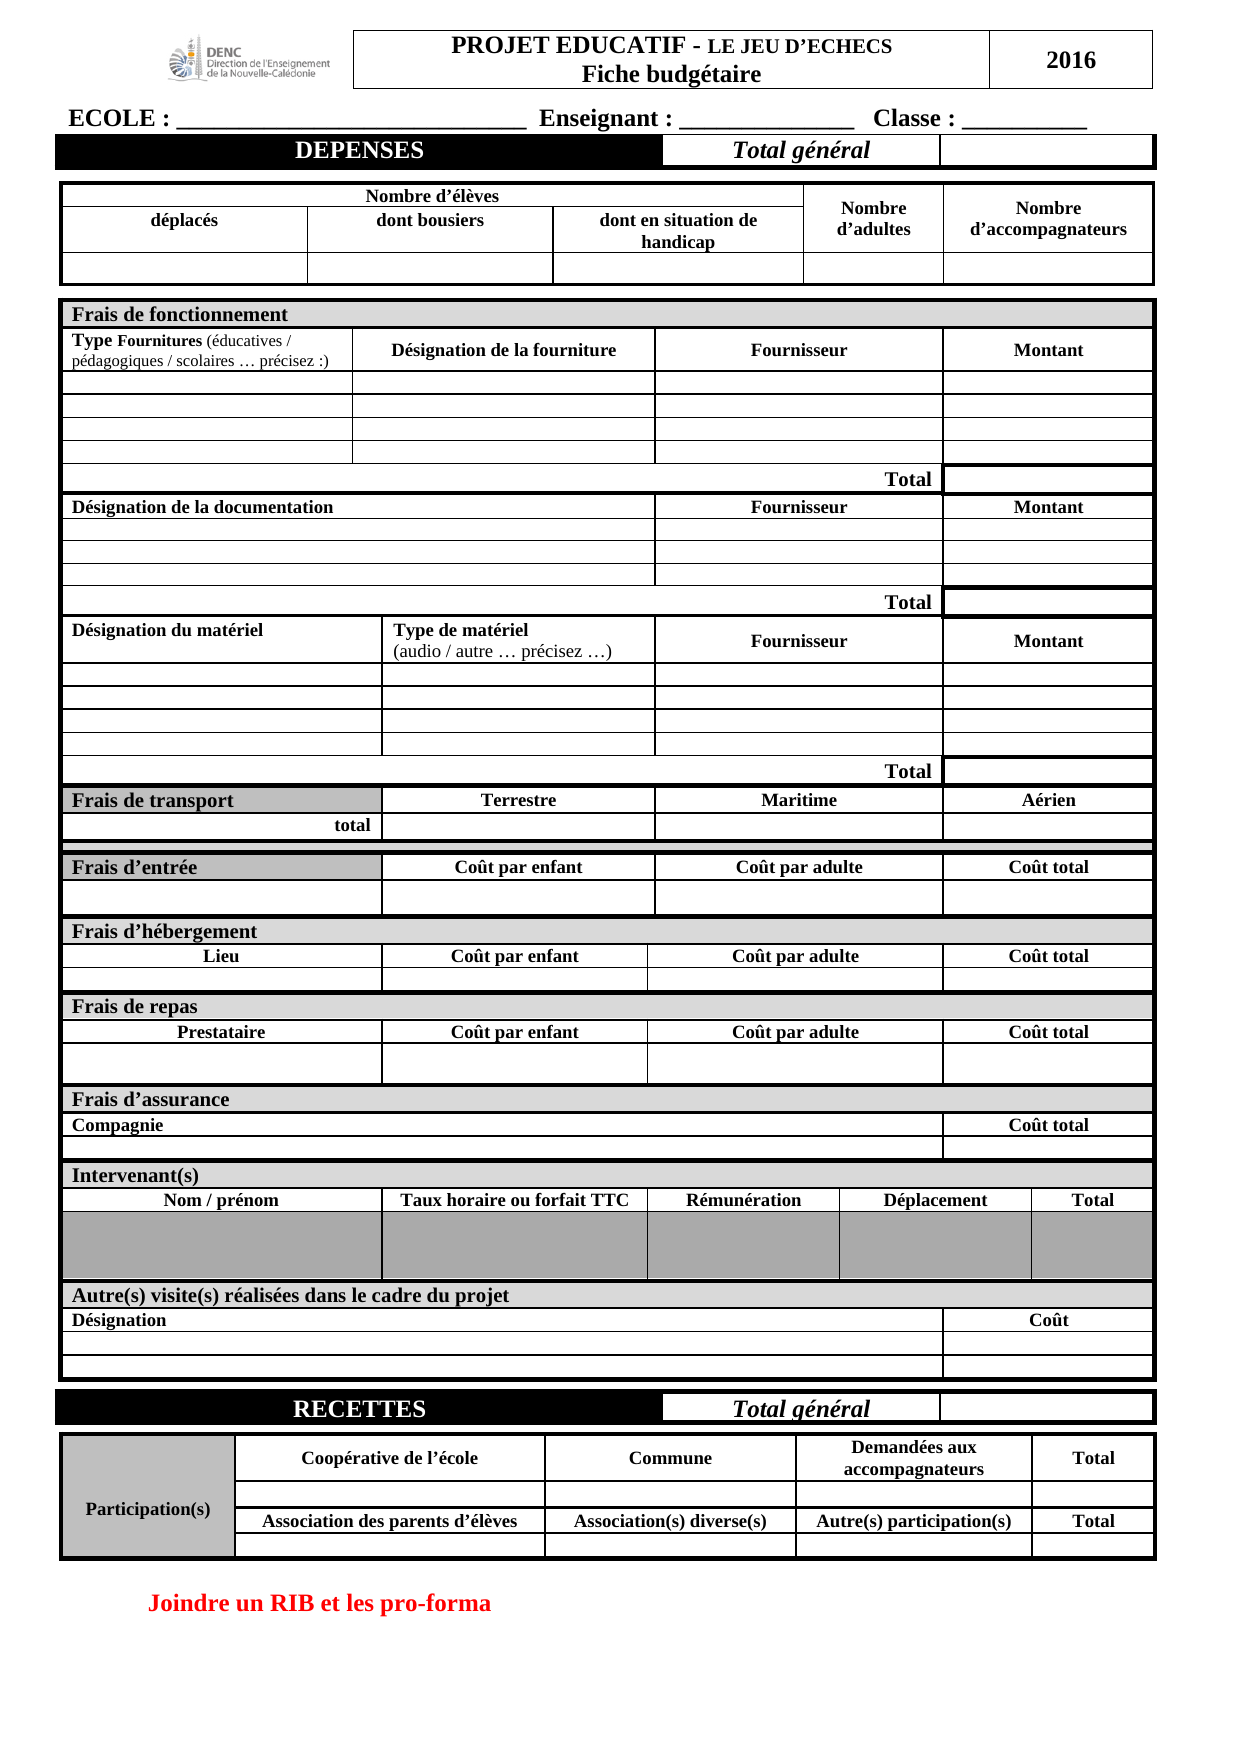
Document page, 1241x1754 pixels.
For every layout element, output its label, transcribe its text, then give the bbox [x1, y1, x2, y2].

table_header Total [1033, 1436, 1153, 1479]
table_cell [63, 1137, 942, 1158]
table_cell [546, 1482, 795, 1506]
table_cell Frais d’assurance [63, 1087, 1152, 1111]
table_cell Total [1032, 1189, 1152, 1211]
table_cell [63, 710, 381, 731]
table_cell [944, 710, 1152, 731]
table_cell [1032, 1212, 1152, 1278]
table_cell Frais de transport [63, 788, 381, 812]
table_cell Maritime [656, 788, 942, 812]
text Joindre un RIB et les pro-forma [148, 1588, 1092, 1617]
table_cell [656, 418, 942, 439]
table_cell Total [63, 464, 941, 491]
table_cell Désignation de la fourniture [353, 329, 654, 370]
table_cell Montant [944, 329, 1152, 370]
table_cell [944, 687, 1152, 708]
table_cell [656, 441, 942, 463]
table_cell [383, 968, 647, 990]
table_header Demandées aux accompagnateurs [797, 1436, 1031, 1479]
table_cell Coût total [944, 1114, 1152, 1135]
table_cell [656, 541, 942, 563]
table_cell Total [63, 586, 941, 614]
table_cell Coût par adulte [656, 855, 942, 879]
table_cell [656, 733, 942, 754]
table_cell [383, 710, 654, 731]
table_cell [63, 418, 352, 439]
table_cell Association des parents d’élèves [236, 1509, 544, 1532]
table_cell [1033, 1482, 1153, 1506]
table_cell [63, 1356, 942, 1377]
table_cell [63, 881, 381, 914]
table_cell [945, 759, 1152, 783]
table_cell Total général [663, 135, 939, 165]
table_cell [944, 441, 1152, 463]
table_cell [945, 590, 1152, 614]
table_cell Frais de repas [63, 995, 1152, 1018]
table_header Total général [663, 1394, 939, 1420]
table_cell [63, 843, 1152, 850]
table_cell [353, 372, 654, 393]
table_cell [63, 541, 654, 563]
table_cell Coût total [944, 945, 1152, 966]
table_header Participation(s) [63, 1436, 234, 1556]
table_cell dont en situation de handicap [554, 207, 803, 252]
table_cell [804, 253, 943, 282]
table_cell [944, 733, 1152, 754]
table_cell Frais d’hébergement [63, 919, 1152, 943]
table_cell [383, 687, 654, 708]
table_cell [236, 1482, 544, 1506]
table_cell [944, 519, 1152, 540]
table_cell Désignation du matériel [63, 617, 381, 662]
table_cell [797, 1534, 1031, 1556]
table_cell [944, 1356, 1152, 1377]
table_cell Fournisseur [656, 329, 942, 370]
table_cell [656, 395, 942, 416]
table_cell [944, 664, 1152, 685]
table_cell [944, 395, 1152, 416]
table_cell [308, 253, 552, 282]
table_cell Nom / prénom [63, 1189, 381, 1211]
table_cell [944, 418, 1152, 439]
table_header Coopérative de l’école [236, 1436, 544, 1479]
table_cell Terrestre [383, 788, 654, 812]
table_header Nombre d’élèves [63, 185, 803, 206]
table_cell Fournisseur [656, 495, 942, 518]
table_cell Aérien [944, 788, 1152, 812]
table_cell Fournisseur [656, 617, 942, 662]
table_cell [656, 564, 942, 585]
table_cell Compagnie [63, 1114, 942, 1135]
table_cell DEPENSES [59, 135, 661, 165]
table_cell [63, 1332, 942, 1354]
table_cell [944, 881, 1152, 914]
table_cell dont bousiers [308, 207, 552, 252]
table_cell [656, 710, 942, 731]
table_cell Total [63, 756, 941, 783]
table_cell Déplacement [840, 1189, 1031, 1211]
table_cell [63, 441, 352, 463]
table_cell [63, 1212, 381, 1278]
table_cell [63, 564, 654, 585]
table_cell [383, 664, 654, 685]
table_cell Désignation [63, 1309, 942, 1331]
table_cell Intervenant(s) [63, 1163, 1152, 1187]
table_cell [353, 418, 654, 439]
table_cell [63, 1044, 381, 1083]
table_cell [383, 1212, 647, 1278]
table_cell Taux horaire ou forfait TTC [383, 1189, 647, 1211]
table_cell [353, 441, 654, 463]
table_cell Lieu [63, 945, 381, 966]
table_cell [63, 395, 352, 416]
table_cell Coût par adulte [648, 945, 942, 966]
table_cell [63, 733, 381, 754]
table_cell [353, 395, 654, 416]
table_cell Coût par enfant [383, 1021, 647, 1042]
table_cell [944, 564, 1152, 585]
table_cell Rémunération [648, 1189, 839, 1211]
table_cell [797, 1482, 1031, 1506]
table_cell [656, 664, 942, 685]
table_cell [944, 541, 1152, 563]
table_cell [840, 1212, 1031, 1278]
table_cell [944, 1332, 1152, 1354]
table_cell [648, 968, 942, 990]
table_cell Montant [944, 496, 1152, 518]
table_cell total [63, 814, 381, 838]
table_cell [63, 519, 654, 540]
table_cell Coût par enfant [383, 945, 647, 966]
table_cell Association(s) diverse(s) [546, 1509, 795, 1532]
table_cell [944, 1137, 1152, 1158]
table_cell Type de matériel (audio / autre … précisez …) [383, 617, 654, 662]
table_cell [941, 135, 1152, 165]
table_cell [554, 253, 803, 282]
table_cell [656, 519, 942, 540]
table_cell Type Fournitures (éducatives / pédagogiques / scolaires … précisez :) [63, 329, 352, 370]
table_cell Montant [944, 619, 1152, 662]
table_cell [656, 814, 942, 838]
table_cell Désignation de la documentation [63, 495, 654, 518]
table_cell [383, 1044, 647, 1083]
table_cell Autre(s) participation(s) [797, 1509, 1031, 1532]
table_cell [656, 372, 942, 393]
table_cell [944, 814, 1152, 838]
table_cell [944, 1044, 1152, 1083]
table_header Nombre d’adultes [804, 185, 943, 252]
picture [166, 33, 336, 91]
table_cell Total [1033, 1509, 1153, 1532]
table_cell [944, 372, 1152, 393]
table_cell [944, 253, 1152, 282]
table_header ECOLE : ____________________________ Enseignant : ______________ Classe : __________ [57, 104, 1154, 134]
table_cell [648, 1044, 942, 1083]
table_cell [63, 664, 381, 685]
table_header [941, 1394, 1152, 1420]
table_cell [236, 1534, 544, 1556]
table_cell [63, 372, 352, 393]
table_cell [1033, 1534, 1153, 1556]
table_cell [63, 253, 307, 282]
table_cell Coût total [944, 855, 1152, 879]
table_cell [648, 1212, 839, 1278]
table_cell [63, 687, 381, 708]
table_cell [63, 968, 381, 990]
table_cell [383, 881, 654, 914]
table_cell [383, 814, 654, 838]
table_cell Coût par adulte [648, 1021, 942, 1042]
table_cell Coût par enfant [383, 855, 654, 879]
table_cell Coût total [944, 1021, 1152, 1042]
table_cell [945, 467, 1152, 491]
table_cell Coût [944, 1309, 1152, 1331]
table_cell [656, 881, 942, 914]
table_header Nombre d’accompagnateurs [944, 185, 1152, 252]
table_cell déplacés [63, 207, 307, 252]
table_cell Prestataire [63, 1021, 381, 1042]
table_cell [546, 1534, 795, 1556]
table_cell [944, 968, 1152, 990]
table_header Frais de fonctionnement [63, 302, 1152, 326]
table_cell [383, 733, 654, 754]
table_cell Frais d’entrée [63, 855, 381, 879]
table_cell [656, 687, 942, 708]
table_header RECETTES [59, 1394, 661, 1420]
table_cell Autre(s) visite(s) réalisées dans le cadre du projet [63, 1283, 1152, 1307]
table_header Commune [546, 1436, 795, 1479]
